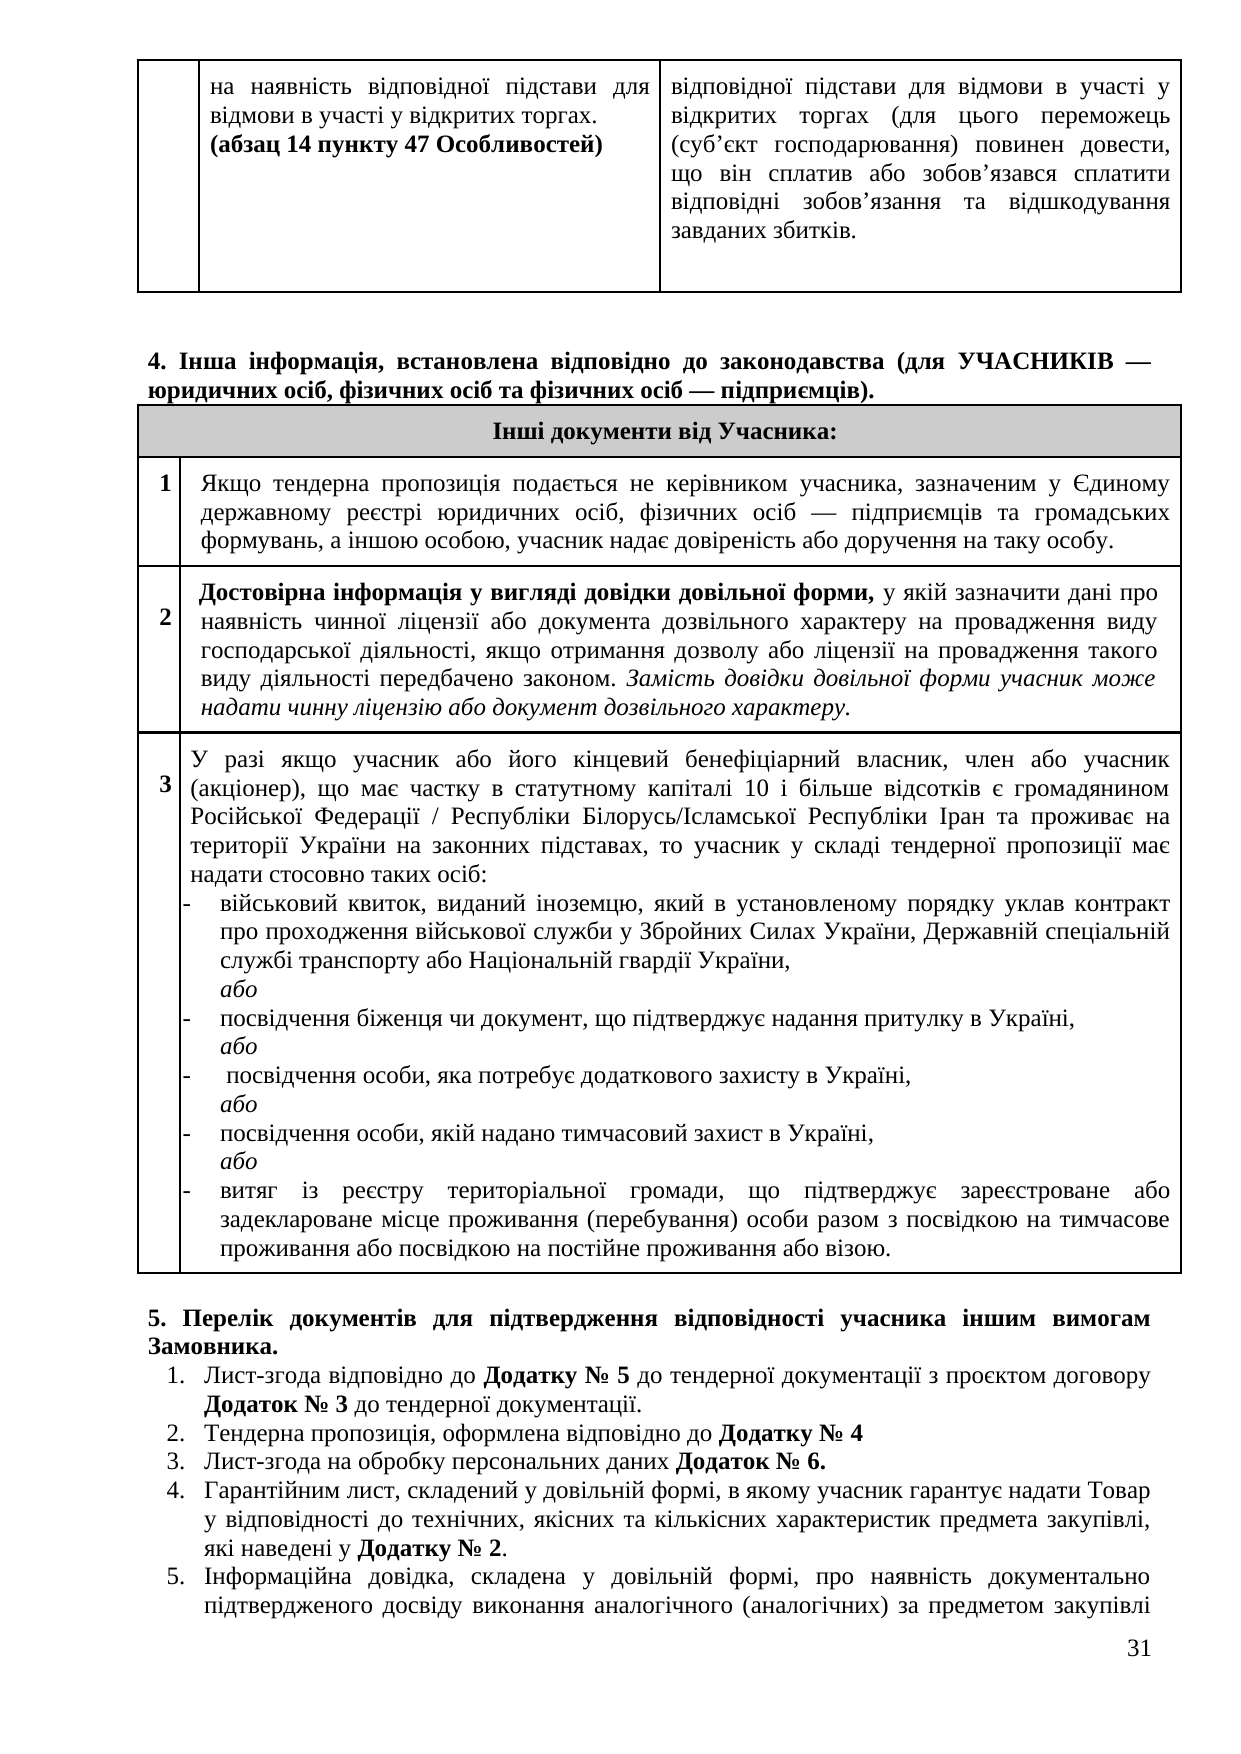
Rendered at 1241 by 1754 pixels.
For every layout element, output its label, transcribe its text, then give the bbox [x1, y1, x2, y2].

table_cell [661, 61, 1180, 291]
table_cell 2 [139, 567, 179, 731]
table_cell У разі якщо учасник або його кінцевий бенефіціарний власник, член або учасник (акціонер), що має частку в статутному капіталі 10 і більше відсотків є громадянином Російської Федерації / Республіки Білорусь/Ісламської Республіки Іран та проживає на території України на законних підставах, то учасник у складі тендерної пропозиції має надати стосовно таких осіб: військовий квиток, виданий іноземцю, який в установленому порядку уклав контракт про проходження військової служби у Збройних Силах України, Державній спеціальній службі транспорту або Національній гвардії України, або посвідчення біженця чи документ, що підтверджує надання притулку в Україні, або посвідчення особи, яка потребує додаткового захисту в Україні, або посвідчення особи, якій надано тимчасовий захист в Україні, або витяг із реєстру територіальної громади, що підтверджує зареєстроване або задеклароване місце проживання (перебування) особи разом з посвідкою на тимчасове проживання або посвідкою на постійне проживання або візою. [181, 734, 1180, 1272]
table_cell Достовірна інформація у вигляді довідки довільної форми, у якій зазначити дані про наявність чинної ліцензії або документа дозвільного характеру на провадження виду господарської діяльності, якщо отримання дозволу або ліцензії на провадження такого виду діяльності передбачено законом. Замість довідки довільної форми учасник може надати чинну ліцензію або документ дозвільного характеру. [181, 567, 1180, 731]
list Гарантійним лист, складений у довільній формі, в якому учасник гарантує надати Товар у відповідності до технічних, якісних та кількісних характеристик предмета закупівлі, які наведені у Додатку № 2. [166, 1475, 1152, 1561]
table_cell 1 [139, 458, 179, 565]
list Лист-згода відповідно до Додатку № 5 до тендерної документації з проєктом договору Додаток № 3 до тендерної документації. [166, 1360, 1152, 1418]
list Лист-згода на обробку персональних даних Додаток № 6. [166, 1446, 1152, 1475]
list Тендерна пропозиція, оформлена відповідно до Додатку № 4 [166, 1418, 1152, 1446]
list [166, 1561, 1152, 1619]
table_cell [200, 61, 659, 291]
table_cell 3 [139, 734, 179, 1272]
table_header Інші документи від Учасника: [139, 406, 1180, 456]
text 5. Перелік документів для підтвердження відповідності учасника іншим вимогам Замовника. [148, 1303, 1152, 1360]
table_cell 4 [139, 61, 198, 291]
table_cell Якщо тендерна пропозиція подається не керівником учасника, зазначеним у Єдиному державному реєстрі юридичних осіб, фізичних осіб — підприємців та громадських формувань, а іншою особою, учасник надає довіреність або доручення на таку особу. [181, 458, 1180, 565]
text 4. Інша інформація, встановлена відповідно до законодавства (для УЧАСНИКІВ — юридичних осіб, фізичних осіб та фізичних осіб — підприємців). [148, 346, 1152, 404]
